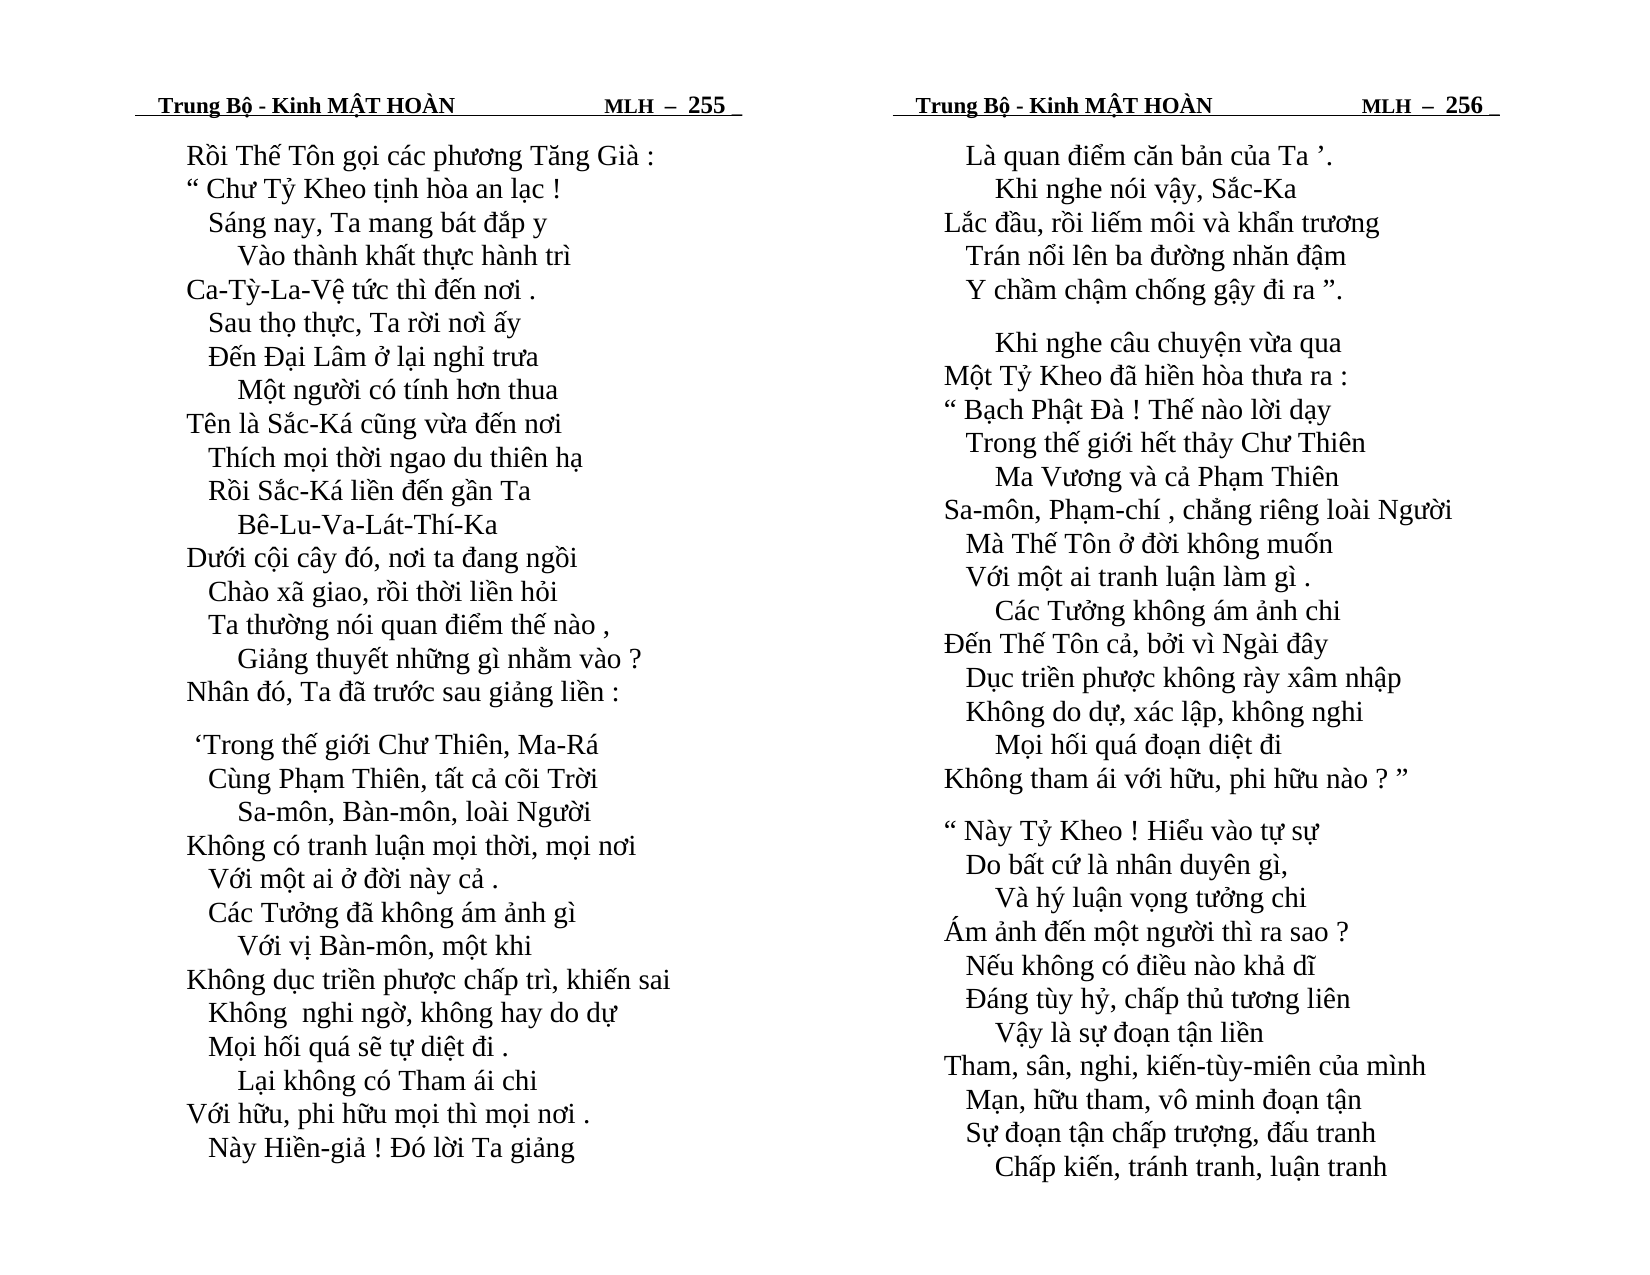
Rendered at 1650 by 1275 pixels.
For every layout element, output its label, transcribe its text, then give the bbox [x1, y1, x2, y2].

text Chào xã giao, rồi thời liền hỏi [135, 574, 757, 607]
text Sa-môn, Bàn-môn, loài Người [135, 794, 757, 828]
text “ Này Tỷ Kheo ! Hiểu vào tự sự [892, 813, 1515, 847]
text “ Chư Tỷ Kheo tịnh hòa an lạc ! [135, 171, 757, 205]
text Mà Thế Tôn ở đời không muốn [892, 526, 1515, 559]
text Ám ảnh đến một người thì ra sao ? [892, 914, 1515, 948]
text Mọi hối quá sẽ tự diệt đi . [135, 1029, 757, 1063]
text Bê-Lu-Va-Lát-Thí-Ka [135, 507, 757, 540]
text Khi nghe nói vậy, Sắc-Ka [892, 171, 1515, 205]
text Với một ai tranh luận làm gì . [892, 559, 1515, 593]
text Mọi hối quá đoạn diệt đi [892, 727, 1515, 761]
text Các Tưởng không ám ảnh chi [892, 593, 1515, 627]
text Đến Thế Tôn cả, bởi vì Ngài đây [892, 627, 1515, 660]
text ‘Trong thế giới Chư Thiên, Ma-Rá [135, 727, 757, 761]
text Cùng Phạm Thiên, tất cả cõi Trời [135, 761, 757, 794]
text Trong thế giới hết thảy Chư Thiên [892, 425, 1515, 459]
text Trung Bộ - Kinh MẬT HOÀN MLH – 256 _ [892, 90, 1515, 119]
text Không tham ái với hữu, phi hữu nào ? ” [892, 761, 1515, 794]
text Dục triền phược không rày xâm nhập [892, 660, 1515, 694]
text Chấp kiến, tránh tranh, luận tranh [892, 1149, 1515, 1182]
text Không có tranh luận mọi thời, mọi nơi [135, 828, 757, 861]
text Vậy là sự đoạn tận liền [892, 1015, 1515, 1048]
text Với vị Bàn-môn, một khi [135, 928, 757, 962]
text Rồi Thế Tôn gọi các phương Tăng Già : [135, 138, 757, 171]
text Một người có tính hơn thua [135, 373, 757, 406]
text Y chầm chậm chống gậy đi ra ”. [892, 272, 1515, 306]
text Ta thường nói quan điểm thế nào , [135, 607, 757, 641]
text Ca-Tỳ-La-Vệ tức thì đến nơi . [135, 272, 757, 306]
text Lắc đầu, rồi liếm môi và khẩn trương [892, 205, 1515, 238]
text Nếu không có điều nào khả dĩ [892, 948, 1515, 981]
text Đáng tùy hỷ, chấp thủ tương liên [892, 981, 1515, 1015]
text Do bất cứ là nhân duyên gì, [892, 847, 1515, 881]
text Với hữu, phi hữu mọi thì mọi nơi . [135, 1096, 757, 1130]
text Sự đoạn tận chấp trượng, đấu tranh [892, 1115, 1515, 1149]
text Sa-môn, Phạm-chí , chẳng riêng loài Người [892, 492, 1515, 526]
text “ Bạch Phật Đà ! Thế nào lời dạy [892, 392, 1515, 425]
text Sau thọ thực, Ta rời nơì ấy [135, 306, 757, 339]
text Vào thành khất thực hành trì [135, 238, 757, 272]
text Không nghi ngờ, không hay do dự [135, 996, 757, 1029]
text Sáng nay, Ta mang bát đắp y [135, 205, 757, 238]
text Là quan điểm căn bản của Ta ’. [892, 138, 1515, 171]
text Tham, sân, nghi, kiến-tùy-miên của mình [892, 1048, 1515, 1082]
text Dưới cội cây đó, nơi ta đang ngồi [135, 540, 757, 574]
text Tên là Sắc-Ká cũng vừa đến nơi [135, 406, 757, 440]
text Thích mọi thời ngao du thiên hạ [135, 440, 757, 473]
text Trung Bộ - Kinh MẬT HOÀN MLH – 255 _ [135, 90, 757, 119]
text Ma Vương và cả Phạm Thiên [892, 459, 1515, 492]
text Giảng thuyết những gì nhằm vào ? [135, 641, 757, 674]
text Không do dự, xác lập, không nghi [892, 694, 1515, 727]
text Khi nghe câu chuyện vừa qua [892, 325, 1515, 358]
text Lại không có Tham ái chi [135, 1063, 757, 1096]
text Không dục triền phược chấp trì, khiến sai [135, 962, 757, 996]
text Mạn, hữu tham, vô minh đoạn tận [892, 1082, 1515, 1115]
text Này Hiền-giả ! Đó lời Ta giảng [135, 1130, 757, 1163]
text Với một ai ở đời này cả . [135, 861, 757, 895]
text Nhân đó, Ta đã trước sau giảng liền : [135, 674, 757, 708]
text Rồi Sắc-Ká liền đến gần Ta [135, 473, 757, 507]
text Và hý luận vọng tưởng chi [892, 881, 1515, 914]
text Đến Đại Lâm ở lại nghỉ trưa [135, 339, 757, 373]
text Trán nổi lên ba đường nhăn đậm [892, 238, 1515, 272]
text Các Tưởng đã không ám ảnh gì [135, 895, 757, 928]
text Một Tỷ Kheo đã hiền hòa thưa ra : [892, 358, 1515, 392]
